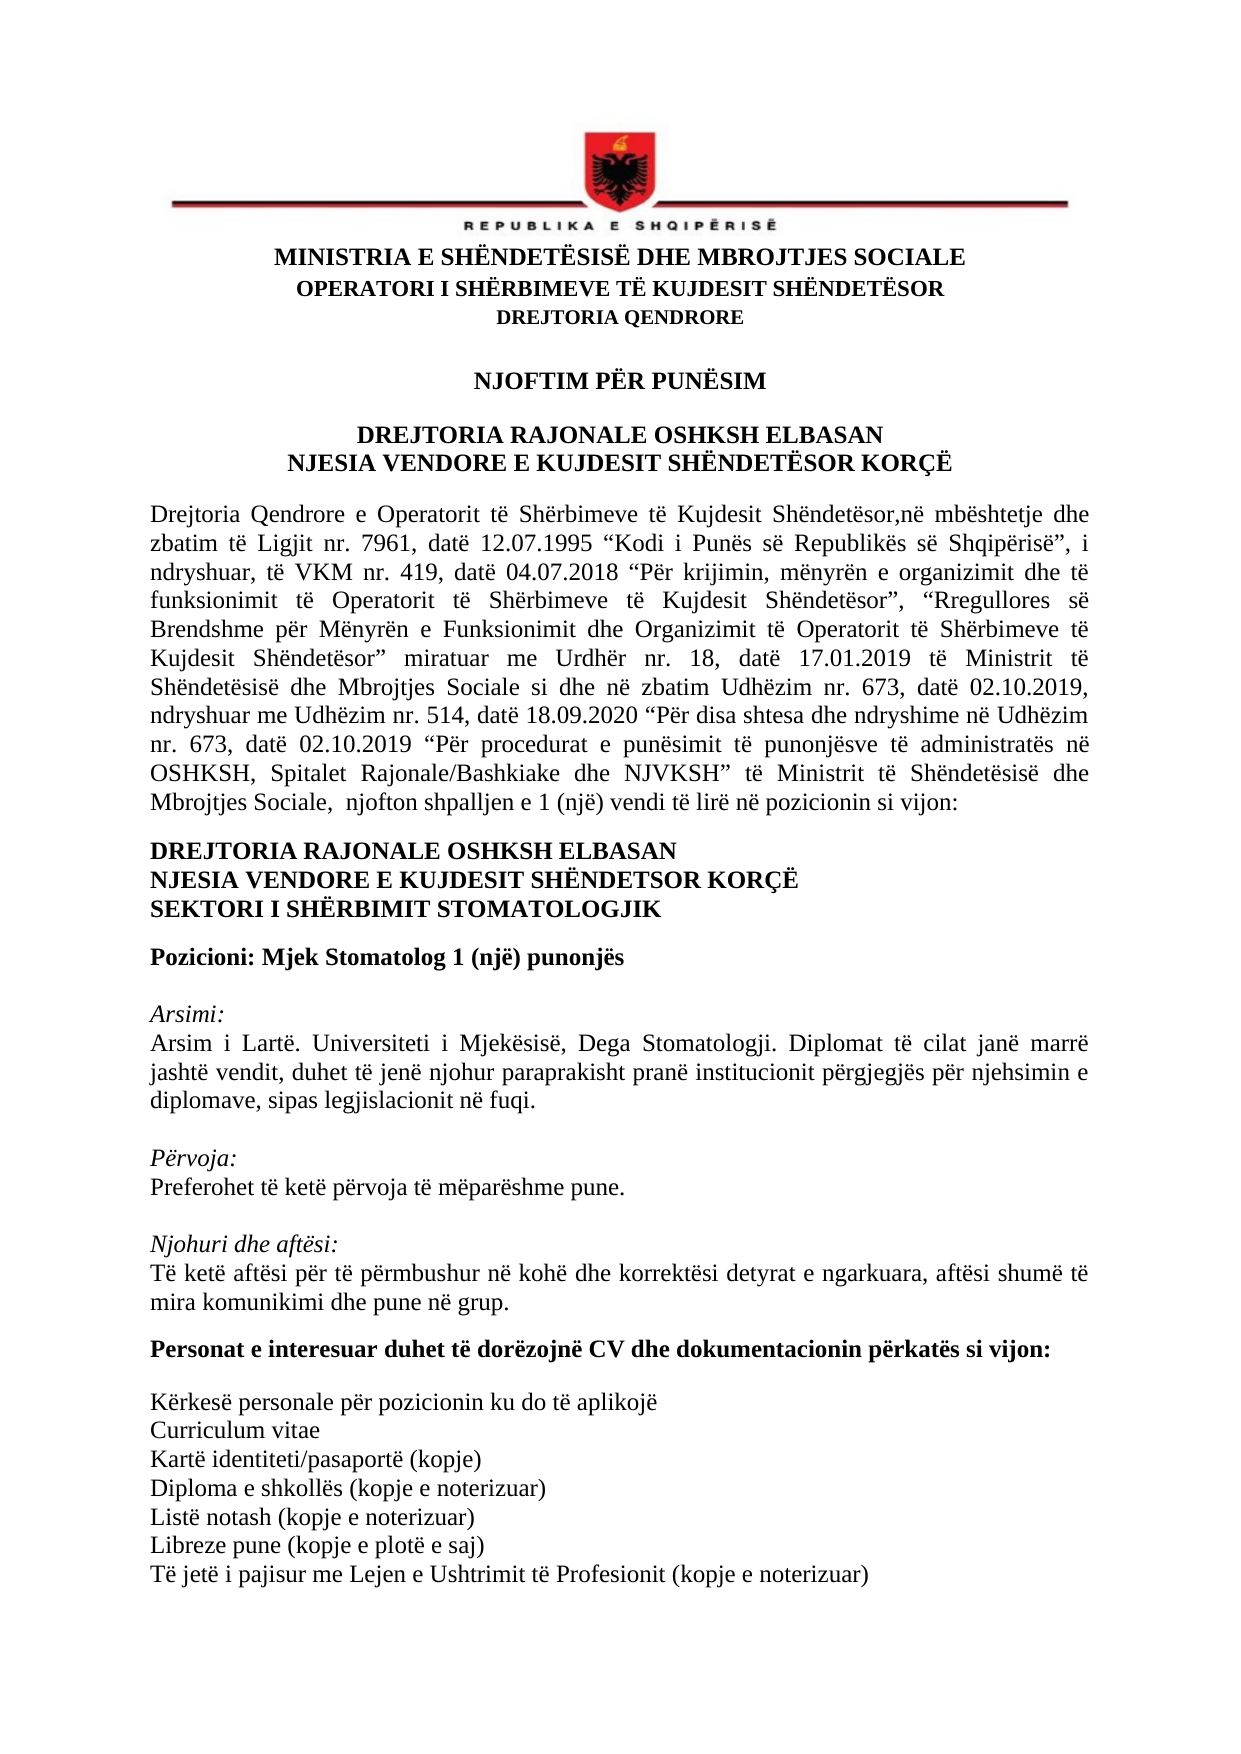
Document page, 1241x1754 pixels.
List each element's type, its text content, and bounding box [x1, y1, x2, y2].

text Preferohet të ketë përvoja të mëparëshme pune. [150, 1172, 1090, 1200]
text Curriculum vitae [150, 1416, 1090, 1444]
text Pozicioni: Mjek Stomatolog 1 (një) punonjës [150, 942, 1090, 970]
text Diploma e shkollës (kopje e noterizuar) [150, 1473, 1090, 1502]
text Personat e interesuar duhet të dorëzojnë CV dhe dokumentacionin përkatës si vijon: [150, 1334, 1090, 1363]
text MINISTRIA E SHËNDETËSISË DHE MBROJTJES SOCIALE [150, 242, 1090, 271]
text DREJTORIA RAJONALE OSHKSH ELBASAN [150, 420, 1090, 448]
text Arsim i Lartë. Universiteti i Mjekësisë, Dega Stomatologji. Diplomat të cilat janë marrë jashtë vendit, duhet të jenë njohur paraprakisht pranë institucionit përgjegjës për njehsimin e diplomave, sipas legjislacionit në fuqi. [150, 1028, 1090, 1114]
text OPERATORI I SHËRBIMEVE TË KUJDESIT SHËNDETËSOR [150, 275, 1090, 301]
text NJESIA VENDORE E KUJDESIT SHËNDETSOR KORÇË [150, 865, 1090, 894]
text NJESIA VENDORE E KUJDESIT SHËNDETËSOR KORÇË [150, 448, 1090, 477]
text Të jetë i pajisur me Lejen e Ushtrimit të Profesionit (kopje e noterizuar) [150, 1559, 1090, 1588]
text Kartë identiteti/pasaportë (kopje) [150, 1444, 1090, 1473]
text Drejtoria Qendrore e Operatorit të Shërbimeve të Kujdesit Shëndetësor,në mbështetje dhe zbatim të Ligjit nr. 7961, datë 12.07.1995 “Kodi i Punës së Republikës së Shqipërisë”, i ndryshuar, të VKM nr. 419, datë 04.07.2018 “Për krijimin, mënyrën e organizimit dhe të funksionimit të Operatorit të Shërbimeve të Kujdesit Shëndetësor”, “Rregullores së Brendshme për Mënyrën e Funksionimit dhe Organizimit të Operatorit të Shërbimeve të Kujdesit Shëndetësor” miratuar me Urdhër nr. 18, datë 17.01.2019 të Ministrit të Shëndetësisë dhe Mbrojtjes Sociale si dhe në zbatim Udhëzim nr. 673, datë 02.10.2019, ndryshuar me Udhëzim nr. 514, datë 18.09.2020 “Për disa shtesa dhe ndryshime në Udhëzim nr. 673, datë 02.10.2019 “Për procedurat e punësimit të punonjësve të administratës në OSHKSH, Spitalet Rajonale/Bashkiake dhe NJVKSH” të Ministrit të Shëndetësisë dhe Mbrojtjes Sociale, njofton shpalljen e 1 (një) vendi të lirë në pozicionin si vijon: [150, 499, 1090, 815]
text Përvoja: [150, 1143, 1090, 1172]
text Njohuri dhe aftësi: [150, 1229, 1090, 1258]
text Arsimi: [150, 999, 1090, 1028]
text DREJTORIA QENDRORE [150, 305, 1090, 329]
picture [159, 97, 1081, 238]
text NJOFTIM PËR PUNËSIM [150, 366, 1090, 394]
text Libreze pune (kopje e plotë e saj) [150, 1531, 1090, 1559]
text Listë notash (kopje e noterizuar) [150, 1502, 1090, 1531]
text Të ketë aftësi për të përmbushur në kohë dhe korrektësi detyrat e ngarkuara, aftësi shumë të mira komunikimi dhe pune në grup. [150, 1258, 1090, 1315]
text Kërkesë personale për pozicionin ku do të aplikojë [150, 1387, 1090, 1416]
text DREJTORIA RAJONALE OSHKSH ELBASAN [150, 836, 1090, 865]
text SEKTORI I SHËRBIMIT STOMATOLOGJIK [150, 894, 1090, 922]
